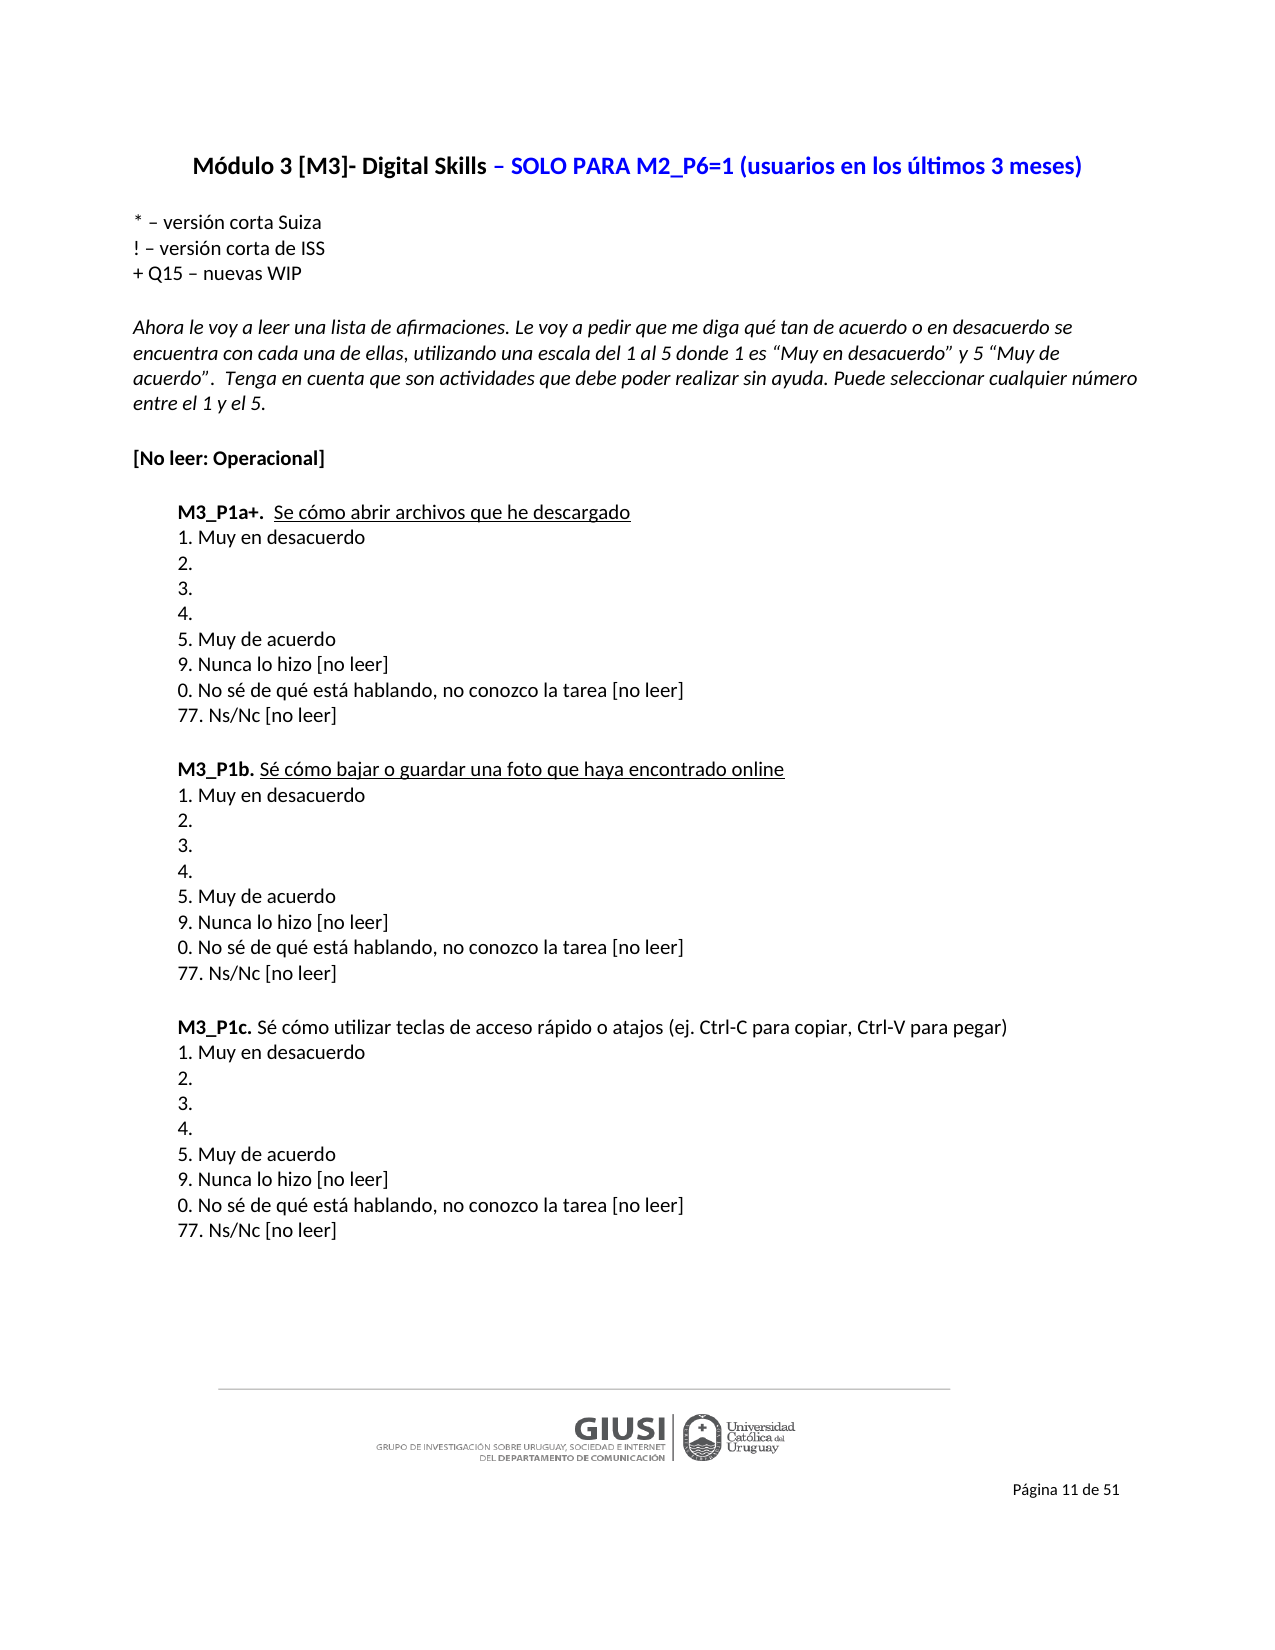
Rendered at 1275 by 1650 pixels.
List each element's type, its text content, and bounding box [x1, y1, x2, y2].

text M3_P1a+. Se cómo abrir archivos que he descargado [133, 499, 1142, 524]
text 2. [133, 807, 1142, 833]
text 5. Muy de acuerdo [133, 1141, 1142, 1166]
text 9. Nunca lo hizo [no leer] [133, 651, 1142, 677]
text 77. Ns/Nc [no leer] [133, 960, 1142, 985]
text * – versión corta Suiza [133, 209, 1142, 235]
picture [155, 1370, 1013, 1496]
text 1. Muy en desacuerdo [133, 1039, 1142, 1065]
text 3. [133, 1090, 1142, 1116]
text 0. No sé de qué está hablando, no conozco la tarea [no leer] [133, 1192, 1142, 1217]
text 4. [133, 1116, 1142, 1141]
text M3_P1c. Sé cómo utilizar teclas de acceso rápido o atajos (ej. Ctrl-C para copiar, Ctrl-V para pegar) [133, 1014, 1142, 1039]
text 2. [133, 1065, 1142, 1090]
text 77. Ns/Nc [no leer] [133, 1217, 1142, 1243]
text Ahora le voy a leer una lista de afirmaciones. Le voy a pedir que me diga qué tan de acuerdo o en desacuerdo se encuentra con cada una de ellas, utilizando una escala del 1 al 5 donde 1 es “Muy en desacuerdo” y 5 “Muy de acuerdo”. Tenga en cuenta que son actividades que debe poder realizar sin ayuda. Puede seleccionar cualquier número entre el 1 y el 5. [133, 314, 1142, 416]
text 2. [133, 550, 1142, 575]
text 9. Nunca lo hizo [no leer] [133, 1166, 1142, 1192]
text ! – versión corta de ISS [133, 235, 1142, 260]
text 5. Muy de acuerdo [133, 626, 1142, 651]
text 4. [133, 858, 1142, 883]
text 0. No sé de qué está hablando, no conozco la tarea [no leer] [133, 934, 1142, 960]
text [No leer: Operacional] [133, 445, 1142, 470]
text 77. Ns/Nc [no leer] [133, 702, 1142, 728]
text Módulo 3 [M3]- Digital Skills – SOLO PARA M2_P6=1 (usuarios en los últimos 3 meses) [133, 150, 1142, 181]
text 0. No sé de qué está hablando, no conozco la tarea [no leer] [133, 677, 1142, 702]
text 5. Muy de acuerdo [133, 883, 1142, 909]
text 9. Nunca lo hizo [no leer] [133, 909, 1142, 934]
text 3. [133, 575, 1142, 601]
text 1. Muy en desacuerdo [133, 782, 1142, 807]
text + Q15 – nuevas WIP [133, 260, 1142, 286]
text M3_P1b. Sé cómo bajar o guardar una foto que haya encontrado online [133, 756, 1142, 782]
text 4. [133, 601, 1142, 626]
text 1. Muy en desacuerdo [133, 524, 1142, 550]
text 3. [133, 833, 1142, 858]
